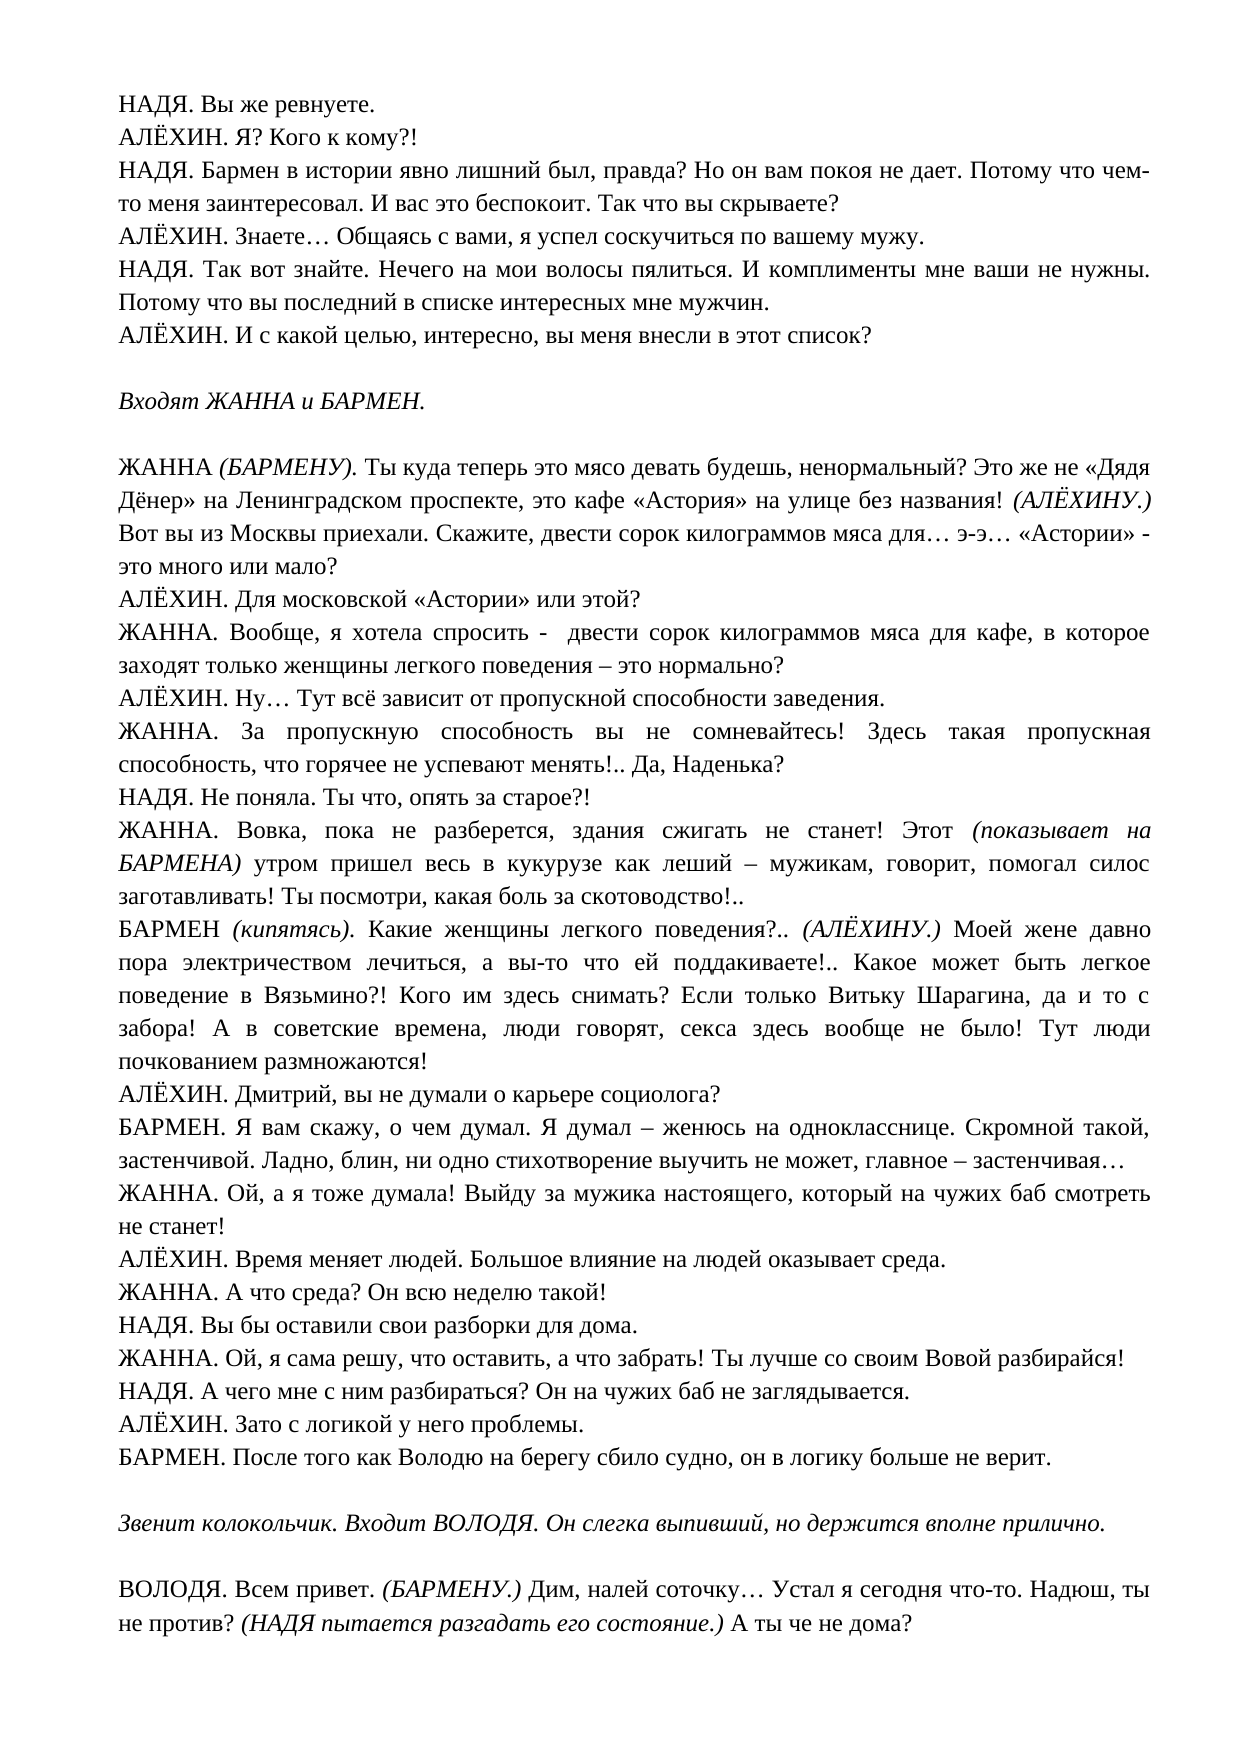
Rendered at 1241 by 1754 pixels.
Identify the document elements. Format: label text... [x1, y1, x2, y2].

text АЛЁХИН. Зато с логикой у него проблемы. [118, 1409, 1152, 1438]
text БАРМЕН (кипятясь). Какие женщины легкого поведения?.. (АЛЁХИНУ.) Моей жене давно пора электричеством лечиться, а вы-то что ей поддакиваете!.. Какое может быть легкое поведение в Вязьмино?! Кого им здесь снимать? Если только Витьку Шарагина, да и то с забора! А в советские времена, люди говорят, секса здесь вообще не было! Тут люди почкованием размножаются! [118, 914, 1152, 1075]
text БАРМЕН. Я вам скажу, о чем думал. Я думал – женюсь на однокласснице. Скромной такой, застенчивой. Ладно, блин, ни одно стихотворение выучить не может, главное – застенчивая… [118, 1112, 1152, 1174]
text АЛЁХИН. Дмитрий, вы не думали о карьере социолога? [118, 1079, 1152, 1108]
text ЖАННА (БАРМЕНУ). Ты куда теперь это мясо девать будешь, ненормальный? Это же не «Дядя Дёнер» на Ленинградском проспекте, это кафе «Астория» на улице без названия! (АЛЁХИНУ.) Вот вы из Москвы приехали. Скажите, двести сорок килограммов мяса для… э-э… «Астории» - это много или мало? [118, 452, 1152, 580]
text ЖАННА. А что среда? Он всю неделю такой! [118, 1277, 1152, 1306]
text НАДЯ. Бармен в истории явно лишний был, правда? Но он вам покоя не дает. Потому что чем-то меня заинтересовал. И вас это беспокоит. Так что вы скрываете? [118, 155, 1152, 216]
text НАДЯ. А чего мне с ним разбираться? Он на чужих баб не заглядывается. [118, 1376, 1152, 1405]
text АЛЁХИН. Ну… Тут всё зависит от пропускной способности заведения. [118, 683, 1152, 712]
text ВОЛОДЯ. Всем привет. (БАРМЕНУ.) Дим, налей соточку… Устал я сегодня что-то. Надюш, ты не против? (НАДЯ пытается разгадать его состояние.) А ты че не дома? [118, 1574, 1152, 1636]
text БАРМЕН. После того как Володю на берегу сбило судно, он в логику больше не верит. [118, 1442, 1152, 1471]
text АЛЁХИН. Время меняет людей. Большое влияние на людей оказывает среда. [118, 1244, 1152, 1273]
text НАДЯ. Не поняла. Ты что, опять за старое?! [118, 782, 1152, 811]
text НАДЯ. Так вот знайте. Нечего на мои волосы пялиться. И комплименты мне ваши не нужны. Потому что вы последний в списке интересных мне мужчин. [118, 254, 1152, 316]
text ЖАННА. За пропускную способность вы не сомневайтесь! Здесь такая пропускная способность, что горячее не успевают менять!.. Да, Наденька? [118, 716, 1152, 778]
text НАДЯ. Вы бы оставили свои разборки для дома. [118, 1310, 1152, 1339]
text Звенит колокольчик. Входит ВОЛОДЯ. Он слегка выпивший, но держится вполне прилично. [118, 1508, 1152, 1537]
text Входят ЖАННА и БАРМЕН. [118, 386, 1152, 414]
text ЖАННА. Ой, я сама решу, что оставить, а что забрать! Ты лучше со своим Вовой разбирайся! [118, 1343, 1152, 1372]
text ЖАННА. Вовка, пока не разберется, здания сжигать не станет! Этот (показывает на БАРМЕНА) утром пришел весь в кукурузе как леший – мужикам, говорит, помогал силос заготавливать! Ты посмотри, какая боль за скотоводство!.. [118, 815, 1152, 910]
text АЛЁХИН. Знаете… Общаясь с вами, я успел соскучиться по вашему мужу. [118, 221, 1152, 249]
text АЛЁХИН. Для московской «Астории» или этой? [118, 584, 1152, 613]
text АЛЁХИН. Я? Кого к кому?! [118, 122, 1152, 150]
text ЖАННА. Вообще, я хотела спросить - двести сорок килограммов мяса для кафе, в которое заходят только женщины легкого поведения – это нормально? [118, 617, 1152, 679]
text АЛЁХИН. И с какой целью, интересно, вы меня внесли в этот список? [118, 320, 1152, 348]
text ЖАННА. Ой, а я тоже думала! Выйду за мужика настоящего, который на чужих баб смотреть не станет! [118, 1178, 1152, 1240]
text НАДЯ. Вы же ревнуете. [118, 89, 1152, 117]
